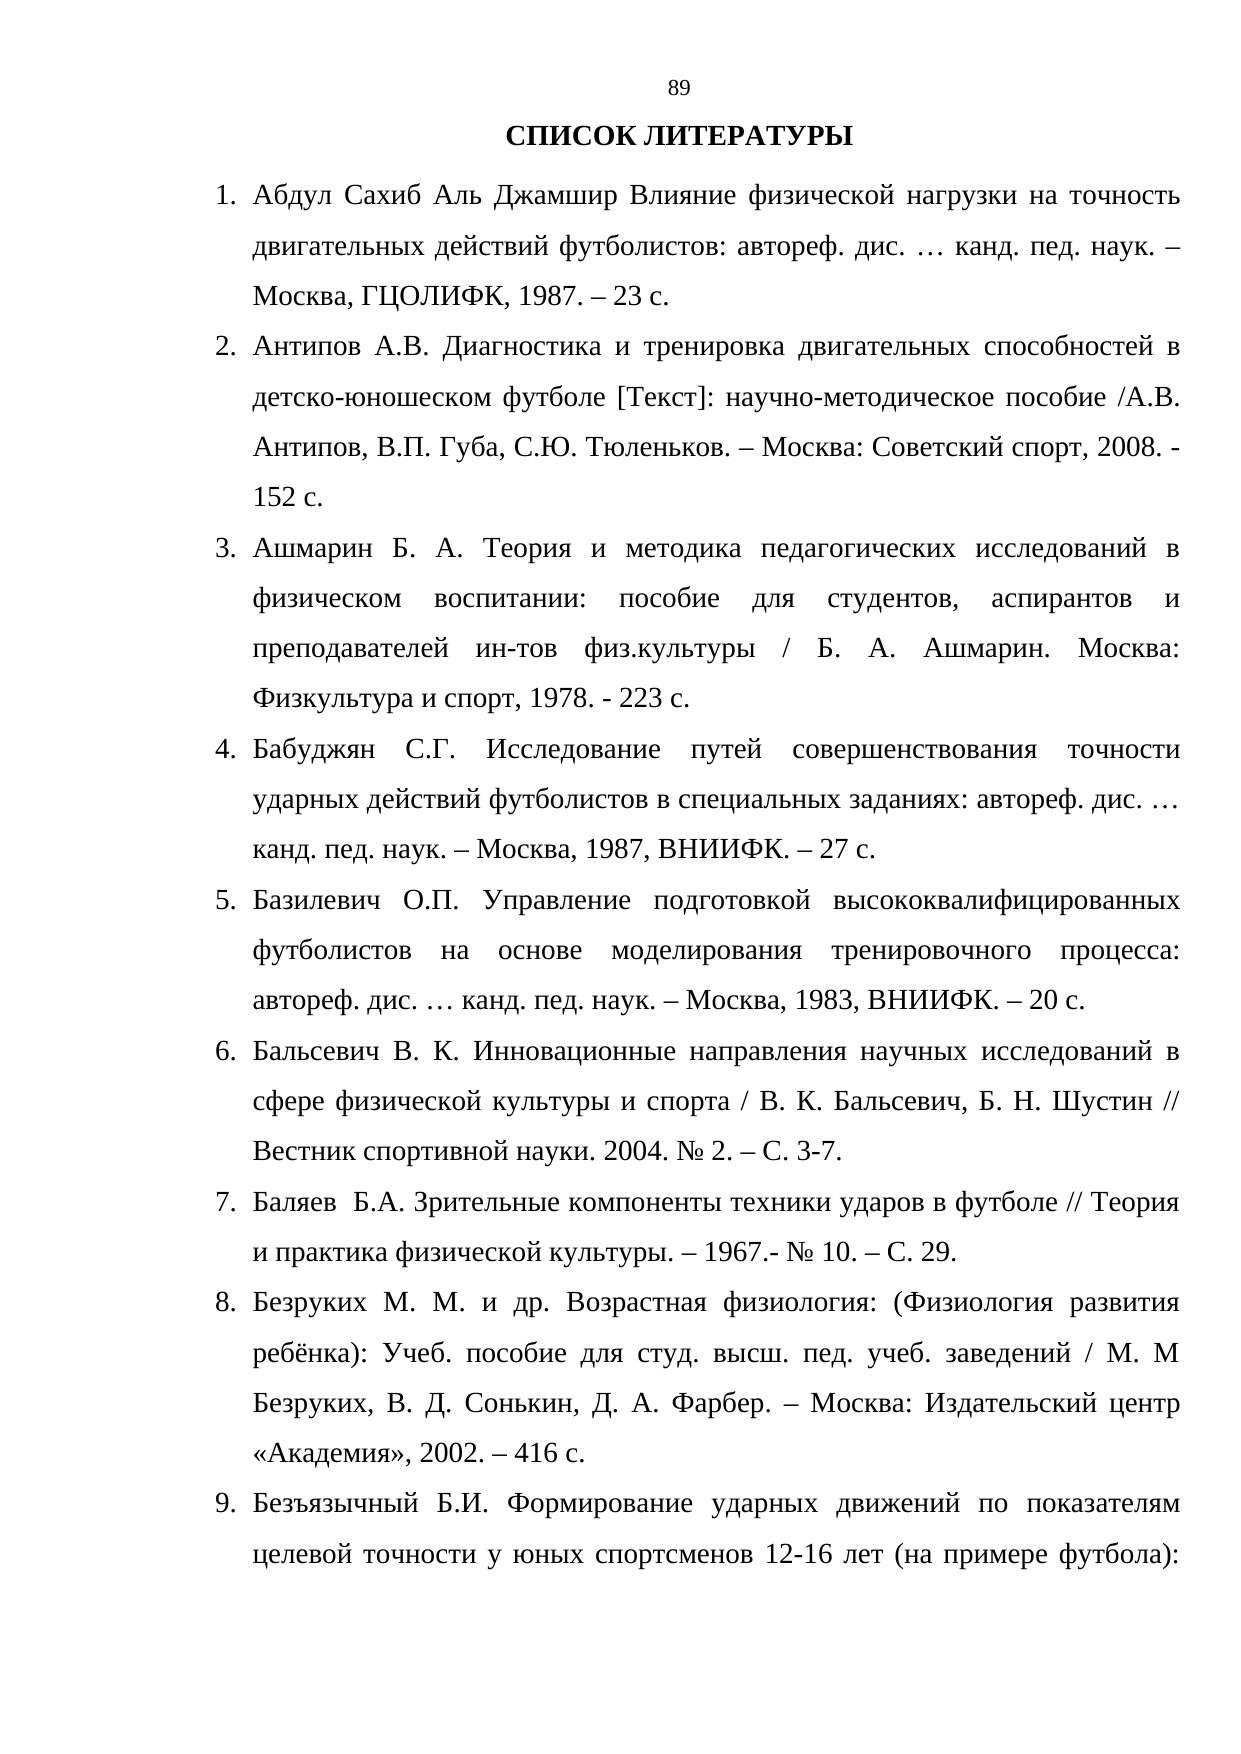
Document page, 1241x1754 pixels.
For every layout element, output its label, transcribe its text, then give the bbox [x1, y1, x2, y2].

list Ашмарин Б. А. Теория и методика педагогических исследований в физическом воспитании: пособие для студентов, аспирантов и преподавателей ин-тов физ.культуры / Б. А. Ашмарин. Москва: Физкультура и спорт, 1978. - 223 с. [215, 530, 1181, 714]
list Бабуджян С.Г. Исследование путей совершенствования точности ударных действий футболистов в специальных заданиях: автореф. дис. … канд. пед. наук. – Москва, 1987, ВНИИФК. – 27 с. [215, 731, 1181, 865]
list Баляев Б.А. Зрительные компоненты техники ударов в футболе // Теория и практика физической культуры. – 1967.- № 10. – С. 29. [215, 1184, 1181, 1268]
list Базилевич О.П. Управление подготовкой высококвалифицированных футболистов на основе моделирования тренировочного процесса: автореф. дис. … канд. пед. наук. – Москва, 1983, ВНИИФК. – 20 с. [215, 882, 1181, 1016]
list Антипов А.В. Диагностика и тренировка двигательных способностей в детско-юношеском футболе [Текст]: научно-методическое пособие /А.В. Антипов, В.П. Губа, С.Ю. Тюленьков. – Москва: Советский спорт, 2008. - 152 с. [215, 328, 1181, 513]
list Бальсевич В. К. Инновационные направления научных исследований в сфере физической культуры и спорта / В. К. Бальсевич, Б. Н. Шустин // Вестник спортивной науки. 2004. № 2. – С. 3-7. [215, 1033, 1181, 1167]
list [215, 1486, 1181, 1569]
list Абдул Сахиб Аль Джамшир Влияние физической нагрузки на точность двигательных действий футболистов: автореф. дис. … канд. пед. наук. – Москва, ГЦОЛИФК, 1987. – 23 с. [215, 177, 1181, 312]
text СПИСОК ЛИТЕРАТУРЫ [177, 118, 1181, 152]
list Безруких М. М. и др. Возрастная физиология: (Физиология развития ребёнка): Учеб. пособие для студ. высш. пед. учеб. заведений / М. М Безруких, В. Д. Сонькин, Д. А. Фарбер. – Москва: Издательский центр «Академия», 2002. – 416 с. [215, 1284, 1181, 1469]
